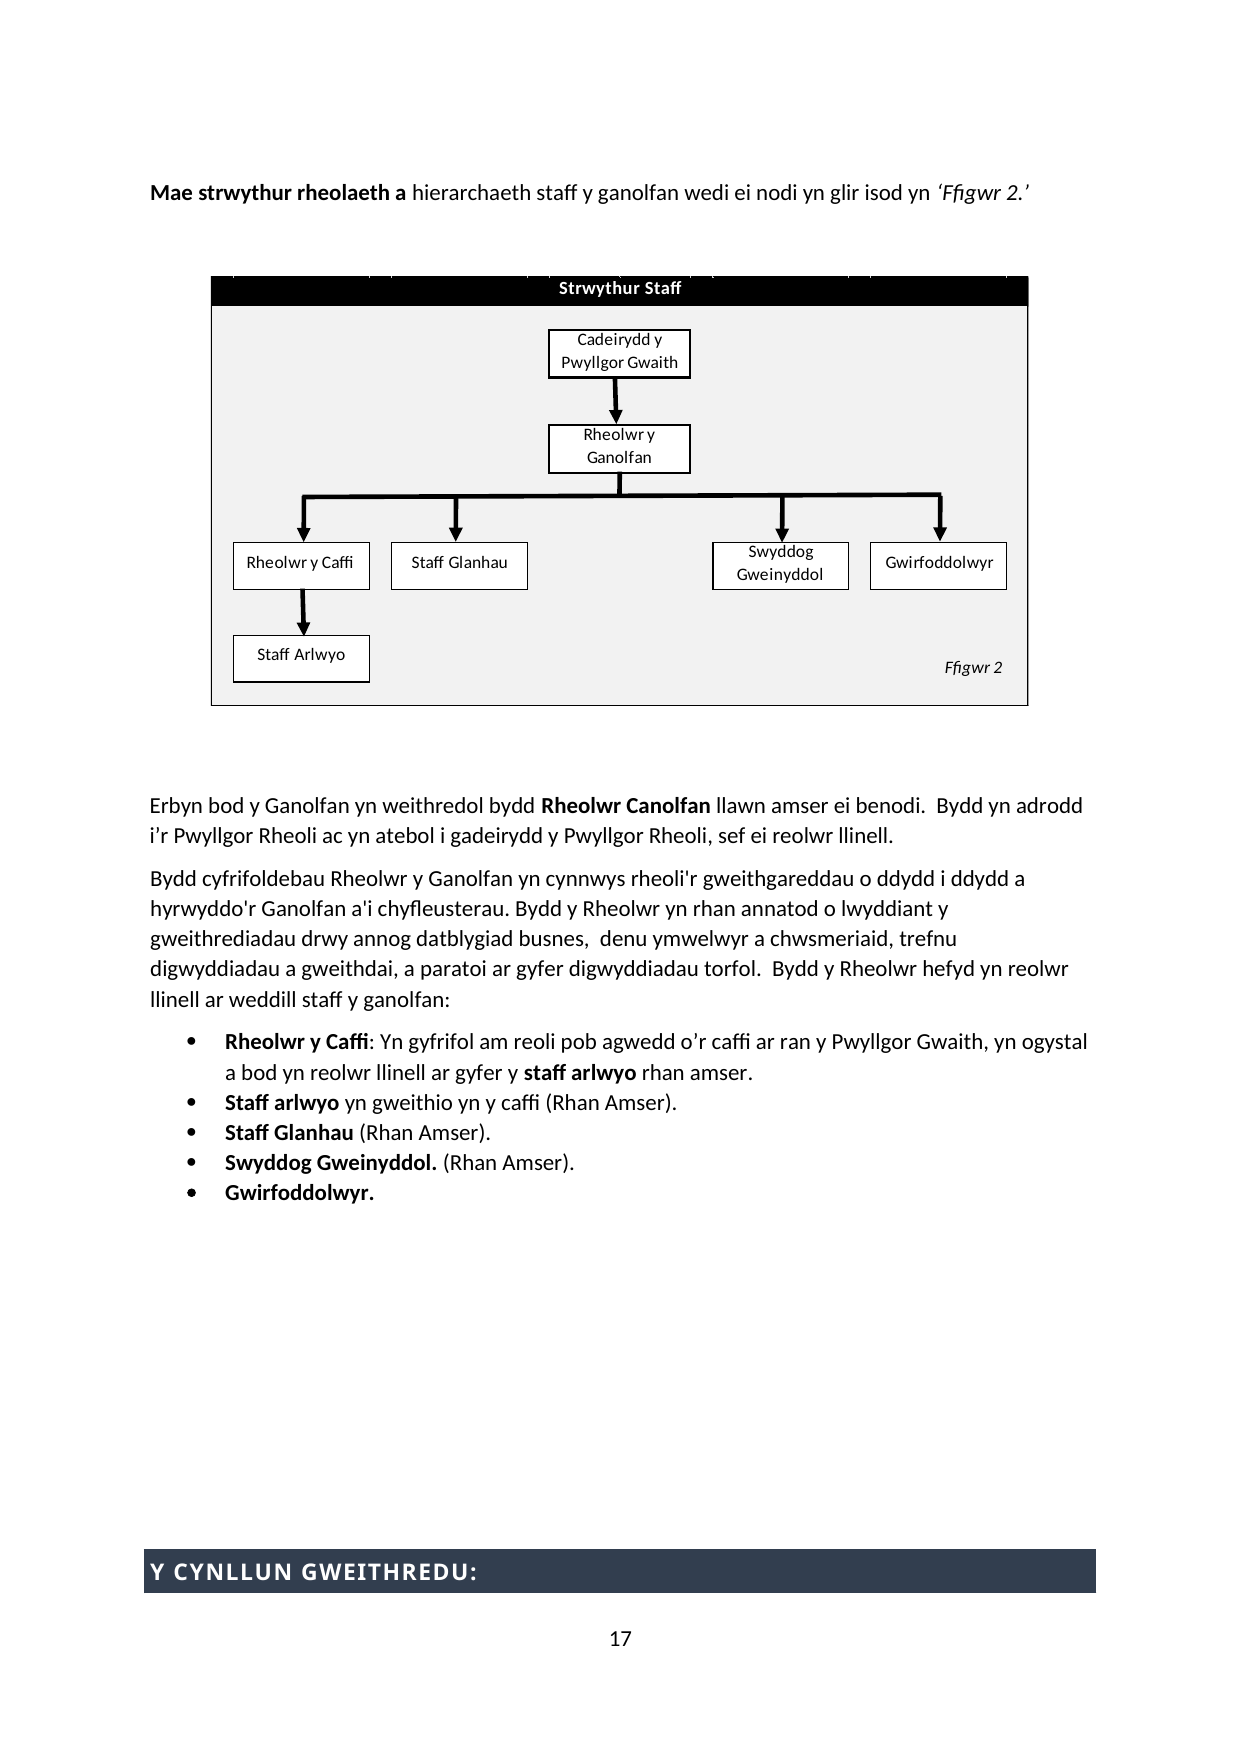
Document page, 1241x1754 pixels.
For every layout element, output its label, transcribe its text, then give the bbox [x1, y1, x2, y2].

text Mae strwythur rheolaeth a hierarchaeth staff y ganolfan wedi ei nodi yn glir isod yn ‘Ffigwr 2.’ [150, 178, 1090, 206]
list Staff arlwyo yn gweithio yn y caffi (Rhan Amser). [187, 1088, 1090, 1116]
list Staff Glanhau (Rhan Amser). [187, 1118, 1090, 1146]
list Gwirfoddolwyr. [187, 1178, 1090, 1206]
subtitle y cynllun gweithredu: [150, 1556, 1090, 1587]
text Erbyn bod y Ganolfan yn weithredol bydd Rheolwr Canolfan llawn amser ei benodi. Bydd yn adrodd i’r Pwyllgor Rheoli ac yn atebol i gadeirydd y Pwyllgor Rheoli, sef ei reolwr llinell. [149, 791, 1090, 849]
list Rheolwr y Caffi: Yn gyfrifol am reoli pob agwedd o’r caffi ar ran y Pwyllgor Gwaith, yn ogystal a bod yn reolwr llinell ar gyfer y staff arlwyo rhan amser. [187, 1027, 1090, 1086]
list Swyddog Gweinyddol. (Rhan Amser). [187, 1148, 1090, 1176]
text Bydd cyfrifoldebau Rheolwr y Ganolfan yn cynnwys rheoli'r gweithgareddau o ddydd i ddydd a hyrwyddo'r Ganolfan a'i chyfleusterau. Bydd y Rheolwr yn rhan annatod o lwyddiant y gweithrediadau drwy annog datblygiad busnes, denu ymwelwyr a chwsmeriaid, trefnu digwyddiadau a gweithdai, a paratoi ar gyfer digwyddiadau torfol. Bydd y Rheolwr hefyd yn reolwr llinell ar weddill staff y ganolfan: [150, 864, 1090, 1013]
